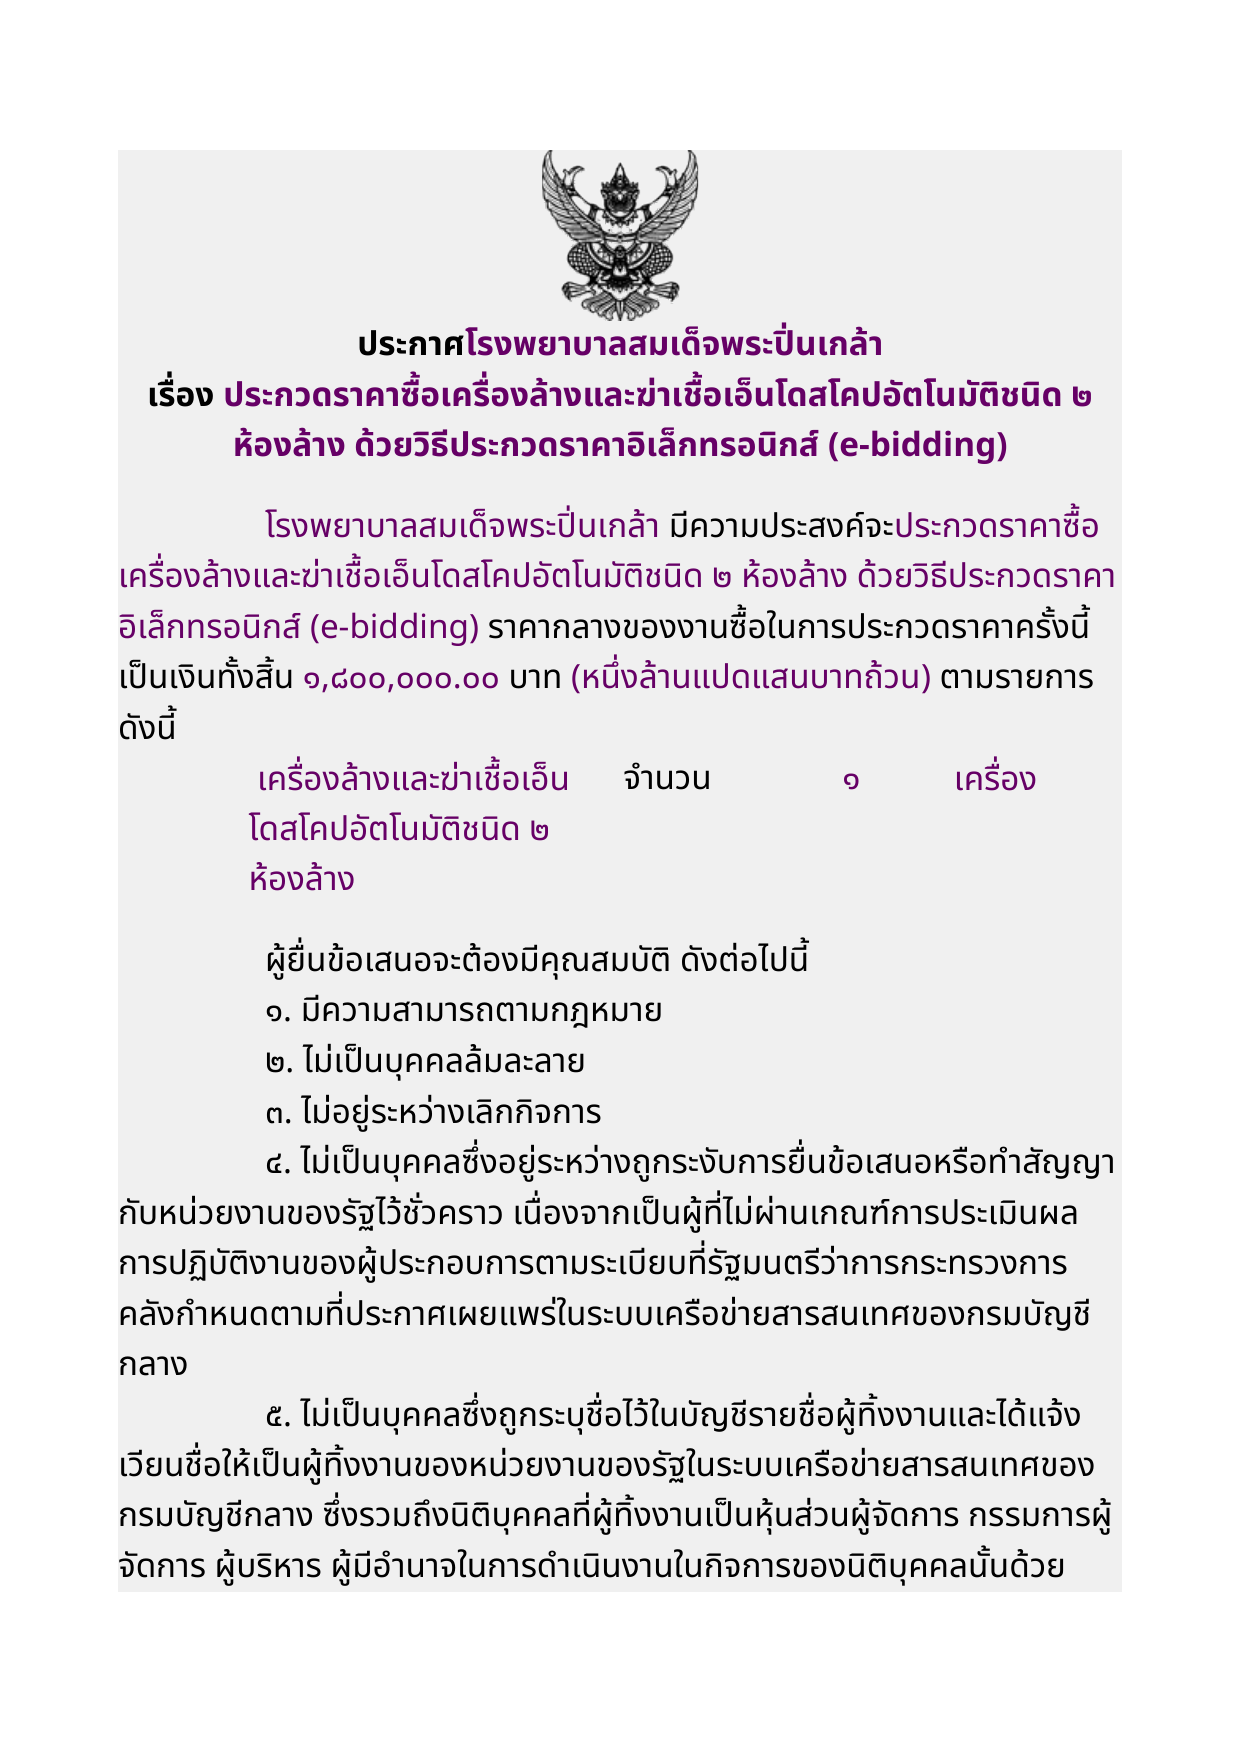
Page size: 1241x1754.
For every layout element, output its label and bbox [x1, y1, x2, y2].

picture [542, 150, 699, 321]
